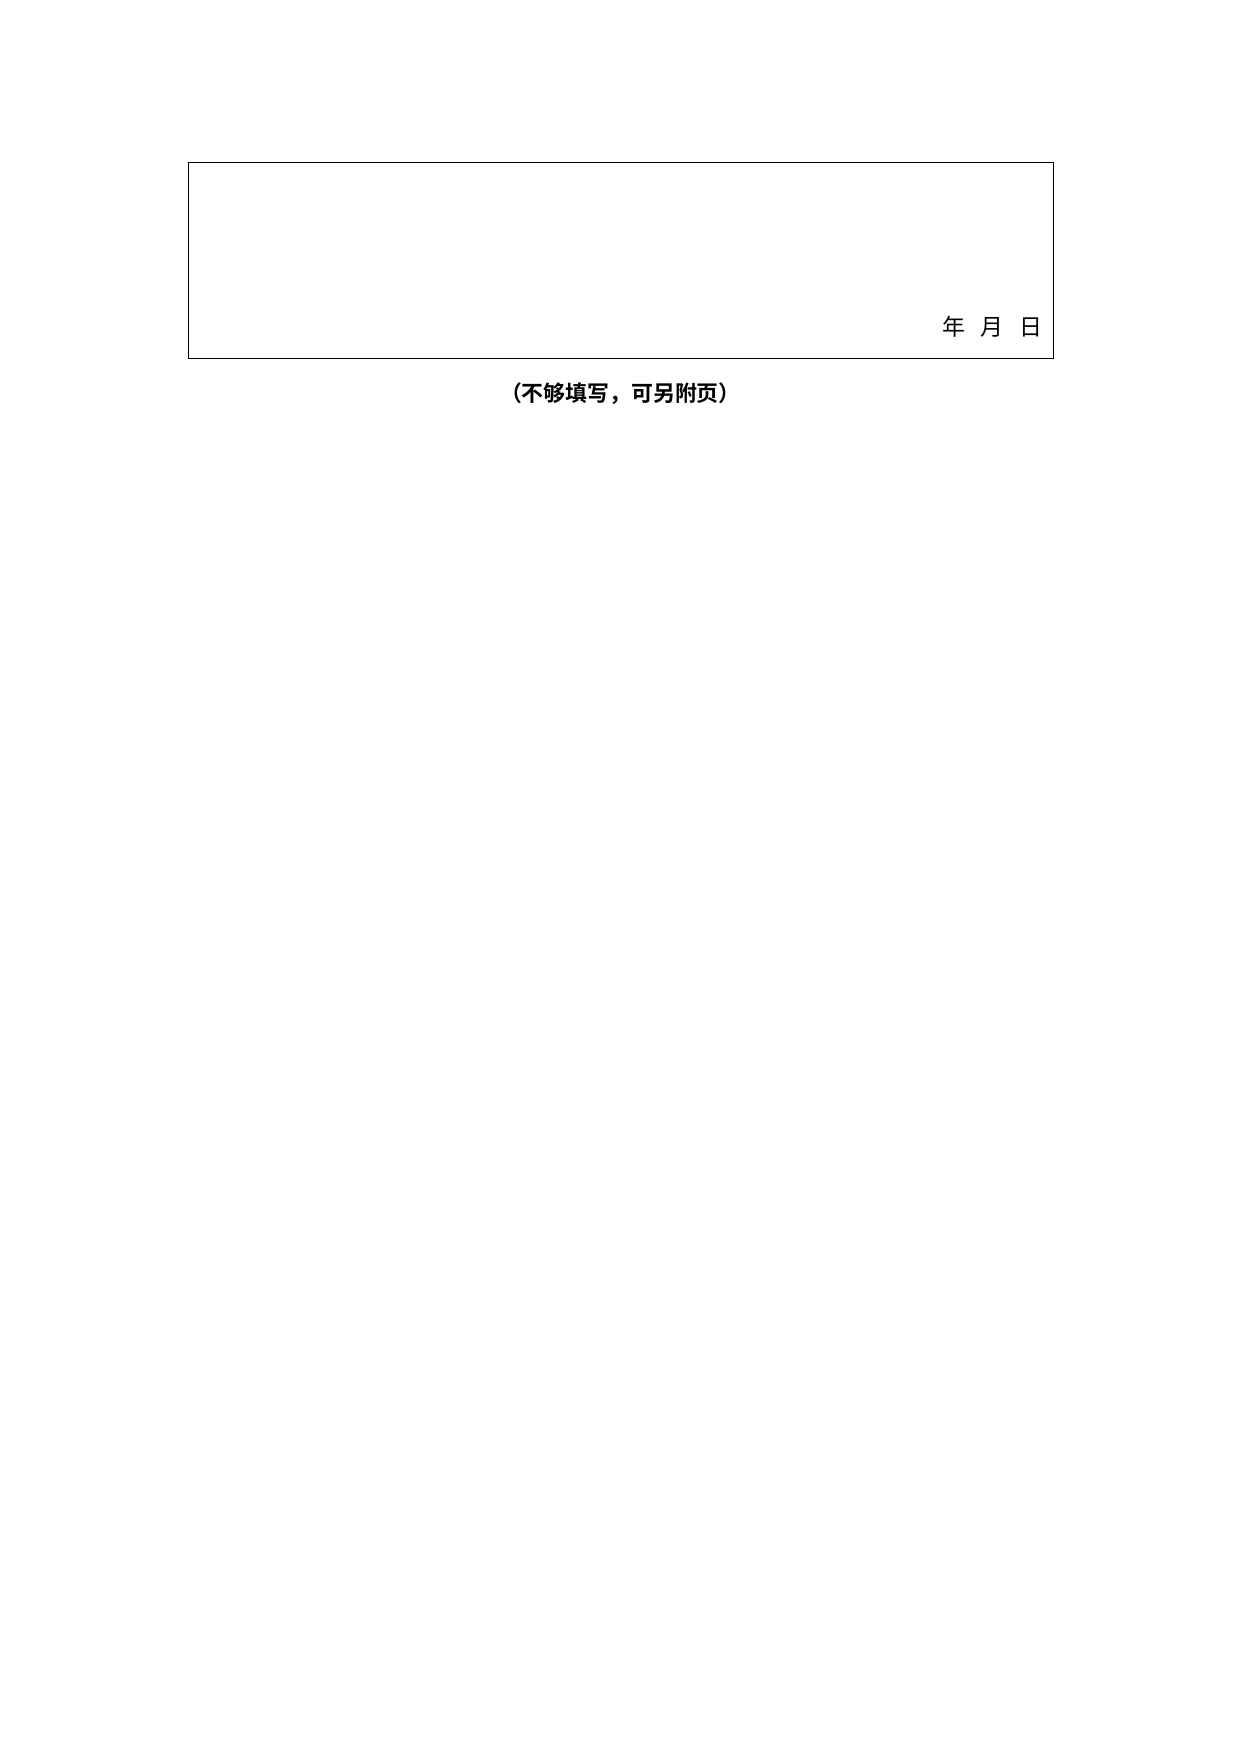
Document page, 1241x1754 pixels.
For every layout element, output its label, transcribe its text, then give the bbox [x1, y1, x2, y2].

text （不够填写，可另附页） [187, 375, 1053, 408]
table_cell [189, 163, 1053, 358]
